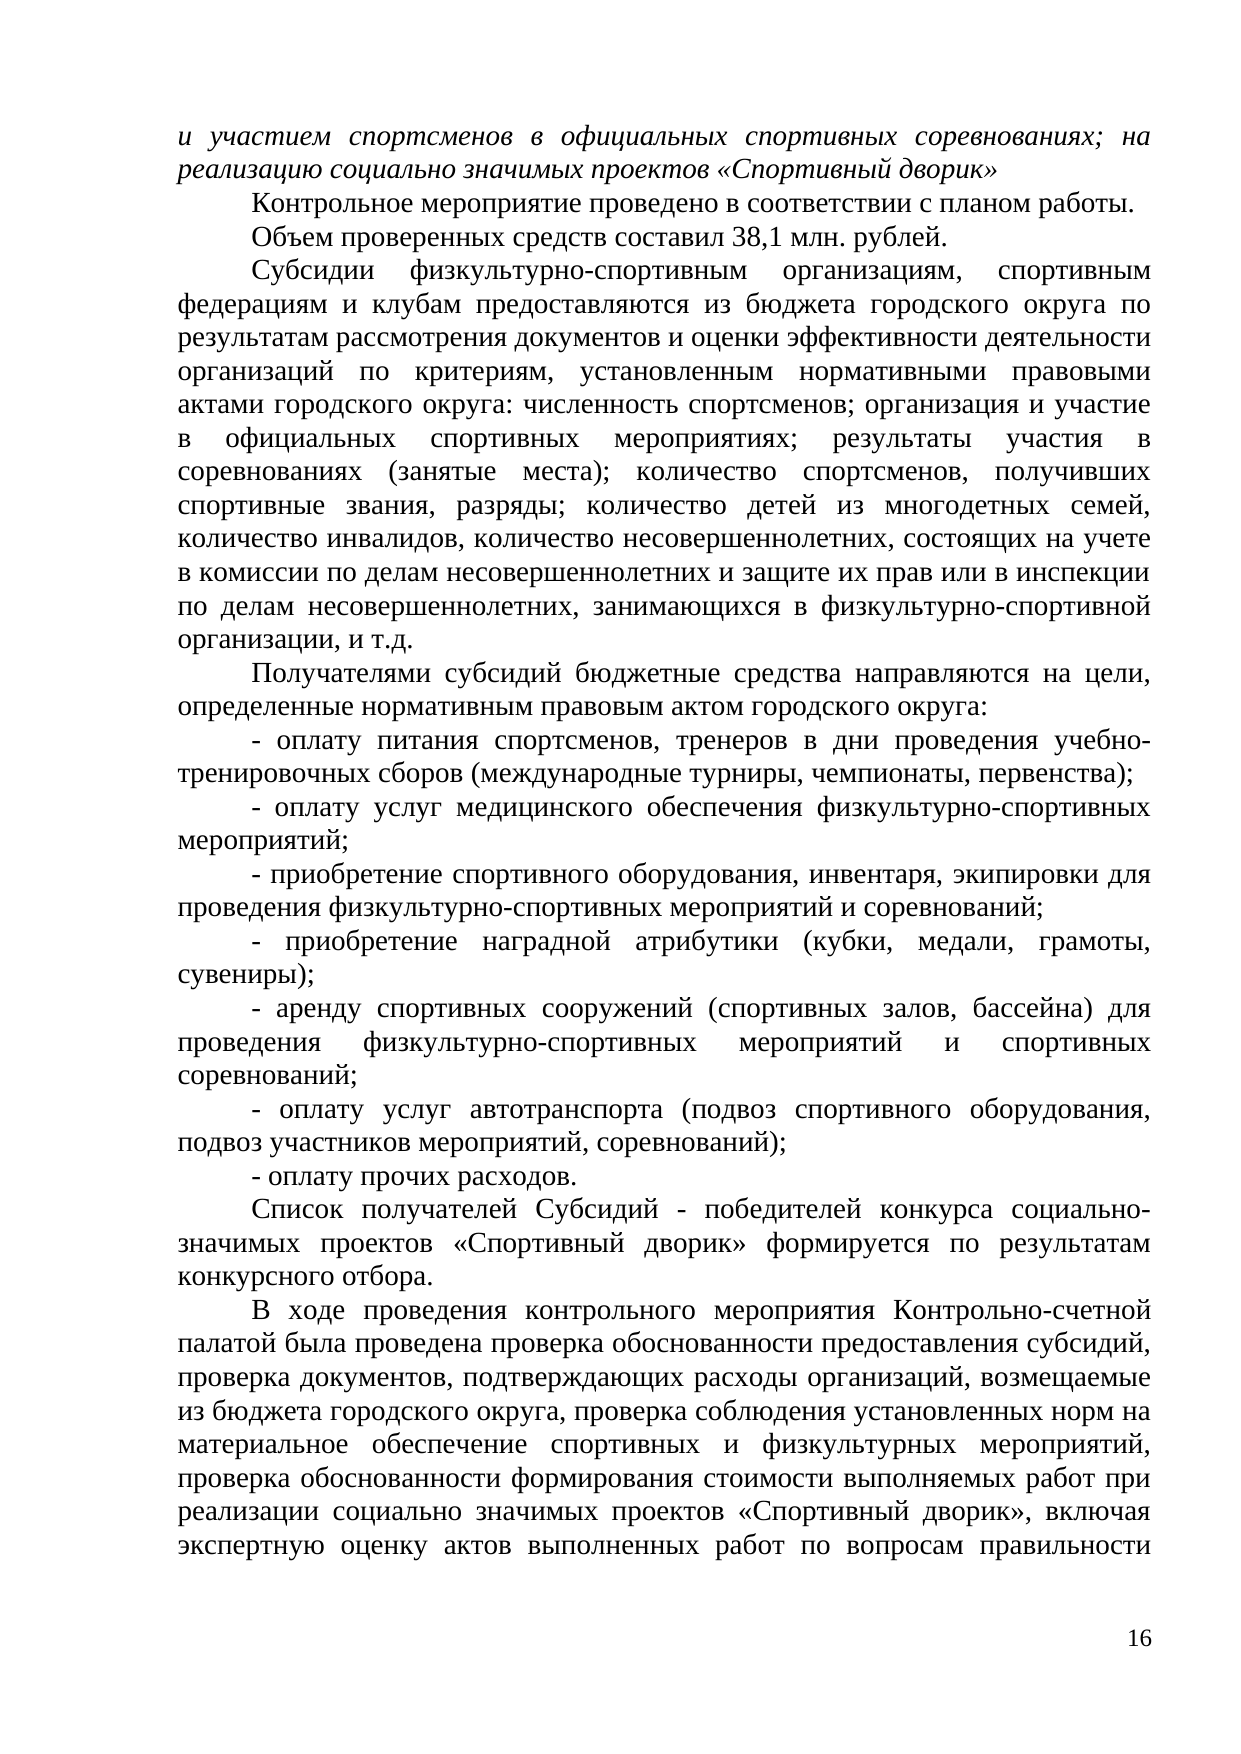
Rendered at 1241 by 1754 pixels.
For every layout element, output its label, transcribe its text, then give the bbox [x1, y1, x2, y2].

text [177, 1292, 1152, 1560]
text - приобретение спортивного оборудования, инвентаря, экипировки для проведения физкультурно-спортивных мероприятий и соревнований; [177, 856, 1152, 923]
text - оплату питания спортсменов, тренеров в дни проведения учебно-тренировочных сборов (международные турниры, чемпионаты, первенства); [177, 722, 1152, 789]
text Список получателей Субсидий - победителей конкурса социально-значимых проектов «Спортивный дворик» формируется по результатам конкурсного отбора. [177, 1191, 1152, 1292]
text Получателями субсидий бюджетные средства направляются на цели, определенные нормативным правовым актом городского округа: [177, 655, 1152, 722]
text - приобретение наградной атрибутики (кубки, медали, грамоты, сувениры); [177, 923, 1152, 990]
text - аренду спортивных сооружений (спортивных залов, бассейна) для проведения физкультурно-спортивных мероприятий и спортивных соревнований; [177, 990, 1152, 1091]
text - оплату услуг медицинского обеспечения физкультурно-спортивных мероприятий; [177, 789, 1152, 856]
text Субсидии физкультурно-спортивным организациям, спортивным федерациям и клубам предоставляются из бюджета городского округа по результатам рассмотрения документов и оценки эффективности деятельности организаций по критериям, установленным нормативными правовыми актами городского округа: численность спортсменов; организация и участие в официальных спортивных мероприятиях; результаты участия в соревнованиях (занятые места); количество спортсменов, получивших спортивные звания, разряды; количество детей из многодетных семей, количество инвалидов, количество несовершеннолетних, состоящих на учете в комиссии по делам несовершеннолетних и защите их прав или в инспекции по делам несовершеннолетних, занимающихся в физкультурно-спортивной организации, и т.д. [177, 252, 1152, 655]
text - оплату услуг автотранспорта (подвоз спортивного оборудования, подвоз участников мероприятий, соревнований); [177, 1091, 1152, 1158]
text Объем проверенных средств составил 38,1 млн. рублей. [177, 219, 1152, 252]
text Контрольное мероприятие проведено в соответствии с планом работы. [177, 185, 1152, 219]
text - оплату прочих расходов. [177, 1158, 1152, 1191]
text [177, 118, 1152, 185]
